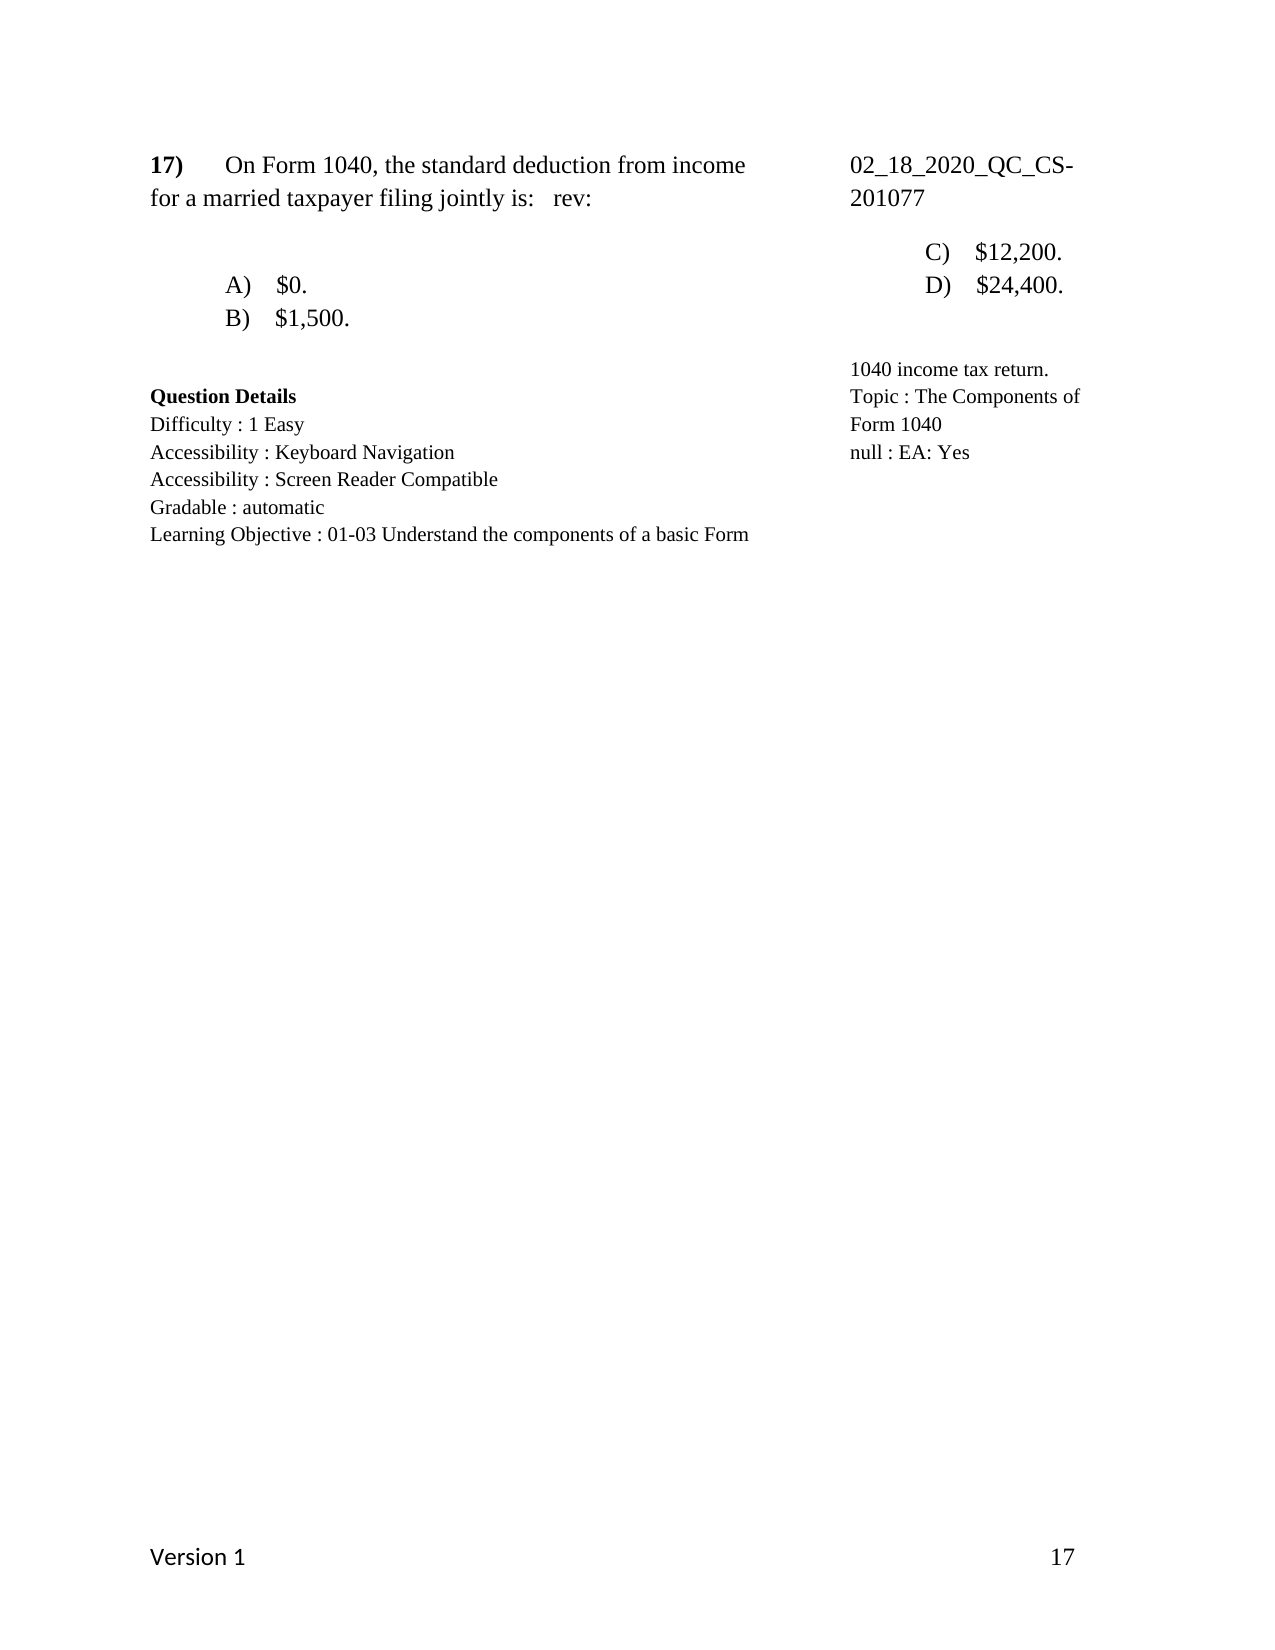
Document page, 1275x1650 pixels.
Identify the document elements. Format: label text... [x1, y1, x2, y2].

text Question Details Difficulty : 1 Easy Accessibility : Keyboard Navigation Accessibility : Screen Reader Compatible Gradable : automatic Learning Objective : 01-03 Understand the components of a basic Form 1040 income tax return. Topic : The Components of Form 1040 null : EA: Yes [850, 357, 1125, 464]
text A) $0. B) $1,500. C) $12,200. D) $24,400. [150, 237, 775, 332]
text Question Details Difficulty : 1 Easy Accessibility : Keyboard Navigation Accessibility : Screen Reader Compatible Gradable : automatic Learning Objective : 01-03 Understand the components of a basic Form 1040 income tax return. Topic : The Components of Form 1040 null : EA: Yes [150, 357, 775, 546]
text A) $0. B) $1,500. C) $12,200. D) $24,400. [850, 237, 1125, 332]
text 17) On Form 1040, the standard deduction from income for a married taxpayer filing jointly is: rev: 02_18_2020_QC_CS-201077 [850, 150, 1125, 212]
text 17) On Form 1040, the standard deduction from income for a married taxpayer filing jointly is: rev: 02_18_2020_QC_CS-201077 [150, 150, 775, 212]
